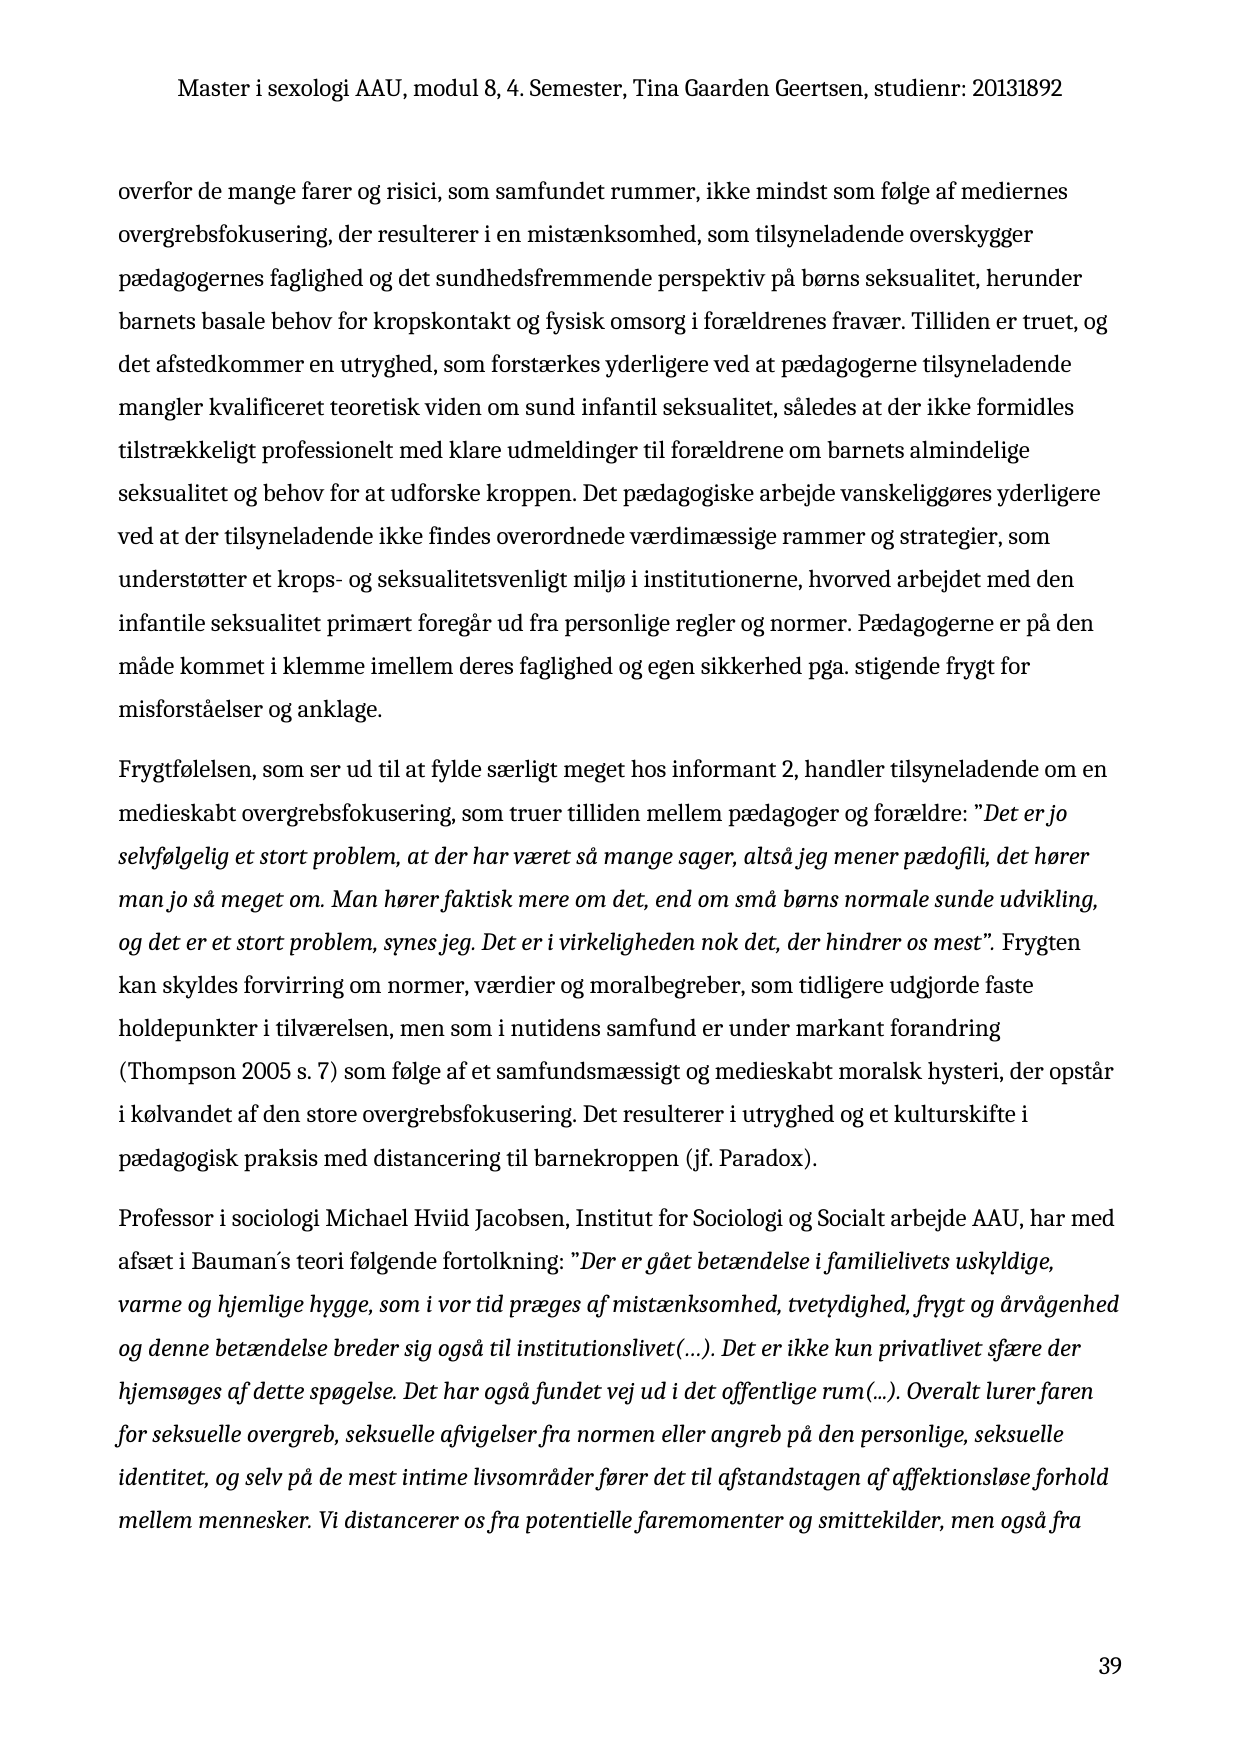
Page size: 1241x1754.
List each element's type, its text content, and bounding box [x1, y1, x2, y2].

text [118, 1204, 1122, 1535]
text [118, 177, 1122, 723]
text Frygtfølelsen, som ser ud til at fylde særligt meget hos informant 2, handler tilsyneladende om en medieskabt overgrebsfokusering, som truer tilliden mellem pædagoger og forældre: ”Det er jo selvfølgelig et stort problem, at der har været så mange sager, altså jeg mener pædofili, det hører man jo så meget om. Man hører faktisk mere om det, end om små børns normale sunde udvikling, og det er et stort problem, synes jeg. Det er i virkeligheden nok det, der hindrer os mest”. Frygten kan skyldes forvirring om normer, værdier og moralbegreber, som tidligere udgjorde faste holdepunkter i tilværelsen, men som i nutidens samfund er under markant forandring (Thompson 2005 s. 7) som følge af et samfundsmæssigt og medieskabt moralsk hysteri, der opstår i kølvandet af den store overgrebsfokusering. Det resulterer i utryghed og et kulturskifte i pædagogisk praksis med distancering til barnekroppen (jf. Paradox). [118, 755, 1122, 1172]
